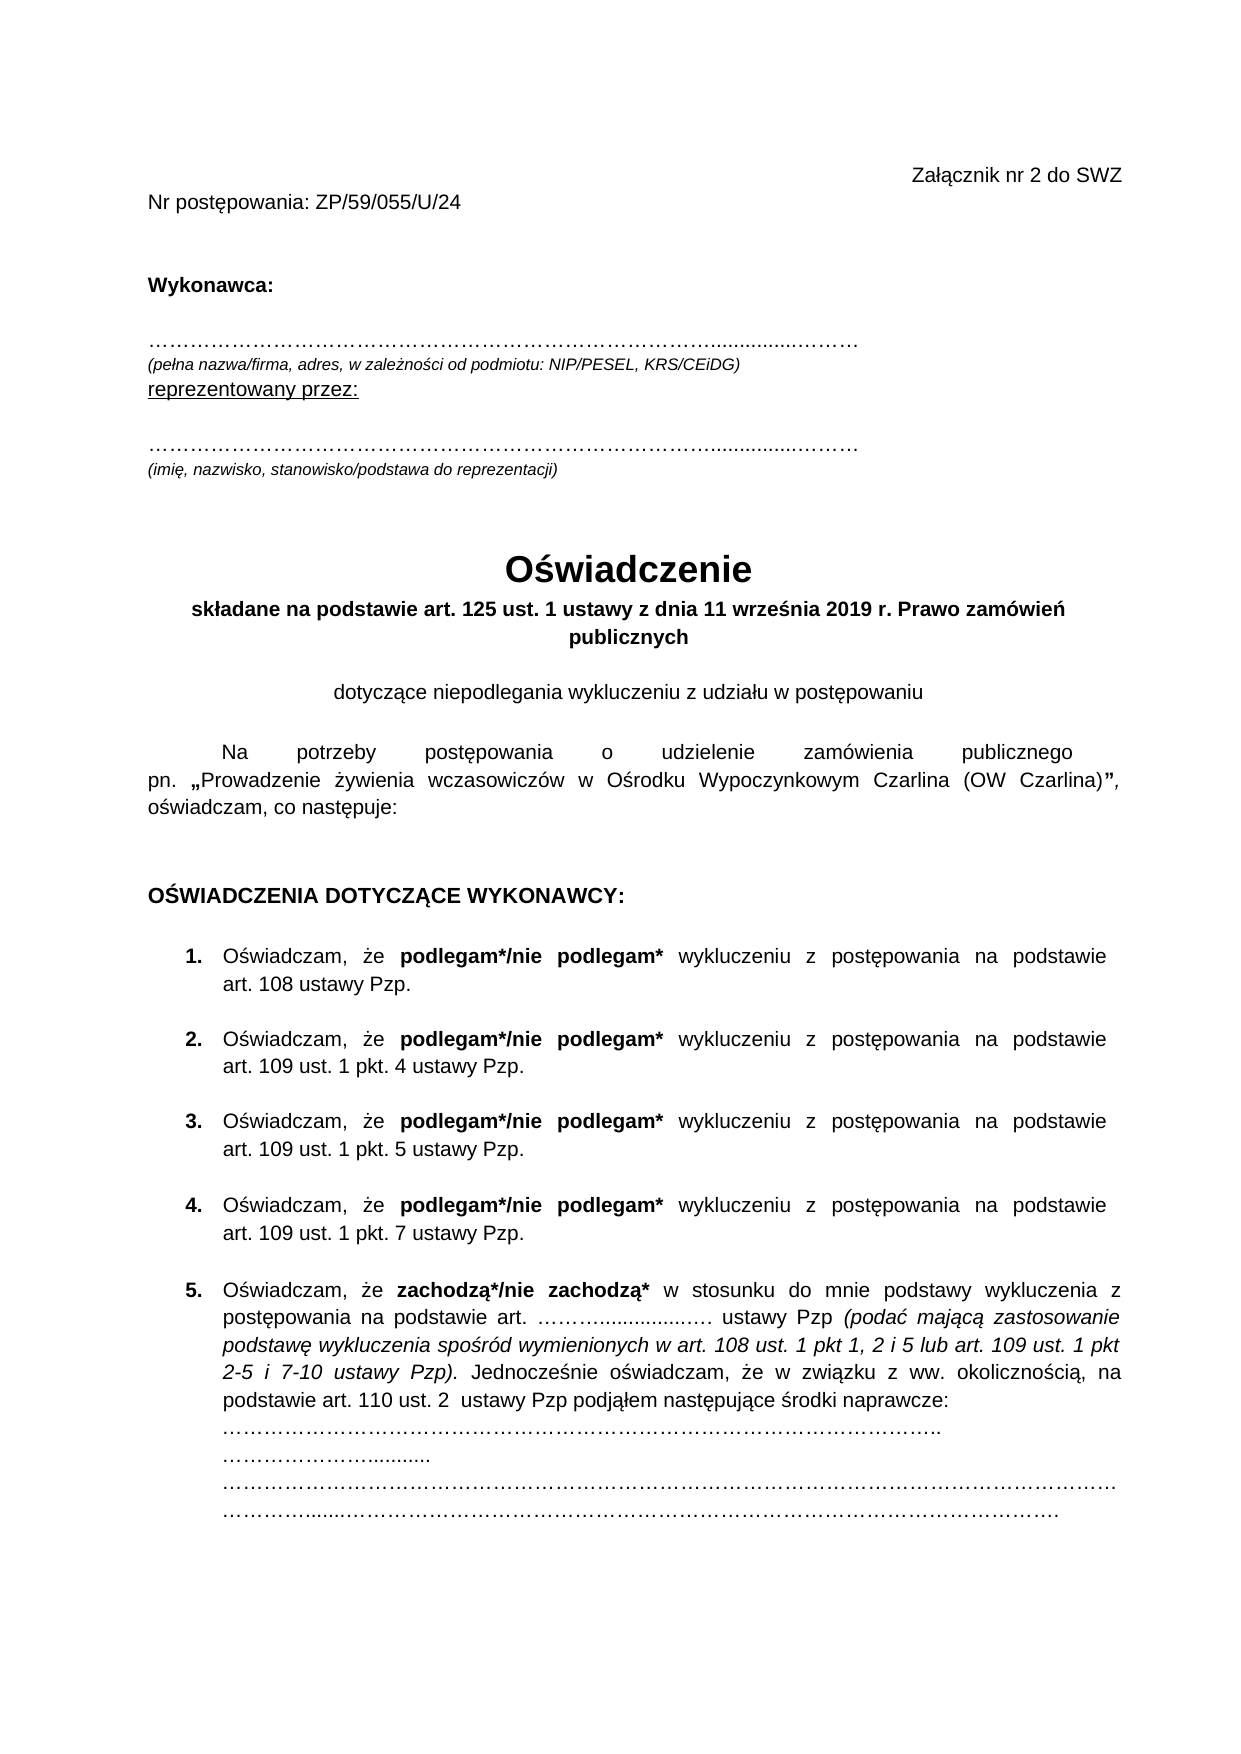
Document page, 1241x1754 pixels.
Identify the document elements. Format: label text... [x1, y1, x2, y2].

text (imię, nazwisko, stanowisko/podstawa do reprezentacji) [148, 459, 1122, 479]
list Oświadczam, że podlegam*/nie podlegam* wykluczeniu z postępowania na podstawie art. 109 ust. 1 pkt. 7 ustawy Pzp. [185, 1193, 1122, 1245]
text ………………………………………………………………………...............……… [148, 432, 1122, 456]
list Oświadczam, że podlegam*/nie podlegam* wykluczeniu z postępowania na podstawie art. 109 ust. 1 pkt. 5 ustawy Pzp. [185, 1109, 1122, 1161]
list Oświadczam, że podlegam*/nie podlegam* wykluczeniu z postępowania na podstawie art. 108 ustawy Pzp. [185, 944, 1122, 996]
text Wykonawca: [148, 272, 1122, 296]
text reprezentowany przez: [148, 377, 1122, 401]
text Oświadczenie [148, 547, 1109, 591]
text (pełna nazwa/firma, adres, w zależności od podmiotu: NIP/PESEL, KRS/CEiDG) [148, 355, 1122, 374]
text dotyczące niepodlegania wykluczeniu z udziału w postępowaniu [148, 679, 1109, 703]
list Oświadczam, że podlegam*/nie podlegam* wykluczeniu z postępowania na podstawie art. 109 ust. 1 pkt. 4 ustawy Pzp. [185, 1027, 1122, 1078]
text …………………………………………………………………………………………..…………………...........…………………………………………………………………………………………………………………………….......…………………………………………………………………………………………. [221, 1415, 1122, 1521]
text składane na podstawie art. 125 ust. 1 ustawy z dnia 11 września 2019 r. Prawo zamówień publicznych [148, 597, 1109, 648]
list Oświadczam, że zachodzą*/nie zachodzą* w stosunku do mnie podstawy wykluczenia z postępowania na podstawie art. ………...............…. ustawy Pzp (podać mającą zastosowanie podstawę wykluczenia spośród wymienionych w art. 108 ust. 1 pkt 1, 2 i 5 lub art. 109 ust. 1 pkt 2-5 i 7-10 ustawy Pzp). Jednocześnie oświadczam, że w związku z ww. okolicznością, na podstawie art. 110 ust. 2 ustawy Pzp podjąłem następujące środki naprawcze: [185, 1277, 1122, 1411]
text OŚWIADCZENIA DOTYCZĄCE WYKONAWCY: [148, 883, 1122, 908]
text Nr postępowania: ZP/59/055/U/24 [148, 190, 1122, 214]
text Załącznik nr 2 do SWZ [192, 162, 1122, 186]
text ………………………………………………………………………...............……… [148, 327, 1122, 351]
text Na potrzeby postępowania o udzielenie zamówienia publicznego pn. „Prowadzenie żywienia wczasowiczów w Ośrodku Wypoczynkowym Czarlina (OW Czarlina)”, oświadczam, co następuje: [148, 740, 1122, 819]
